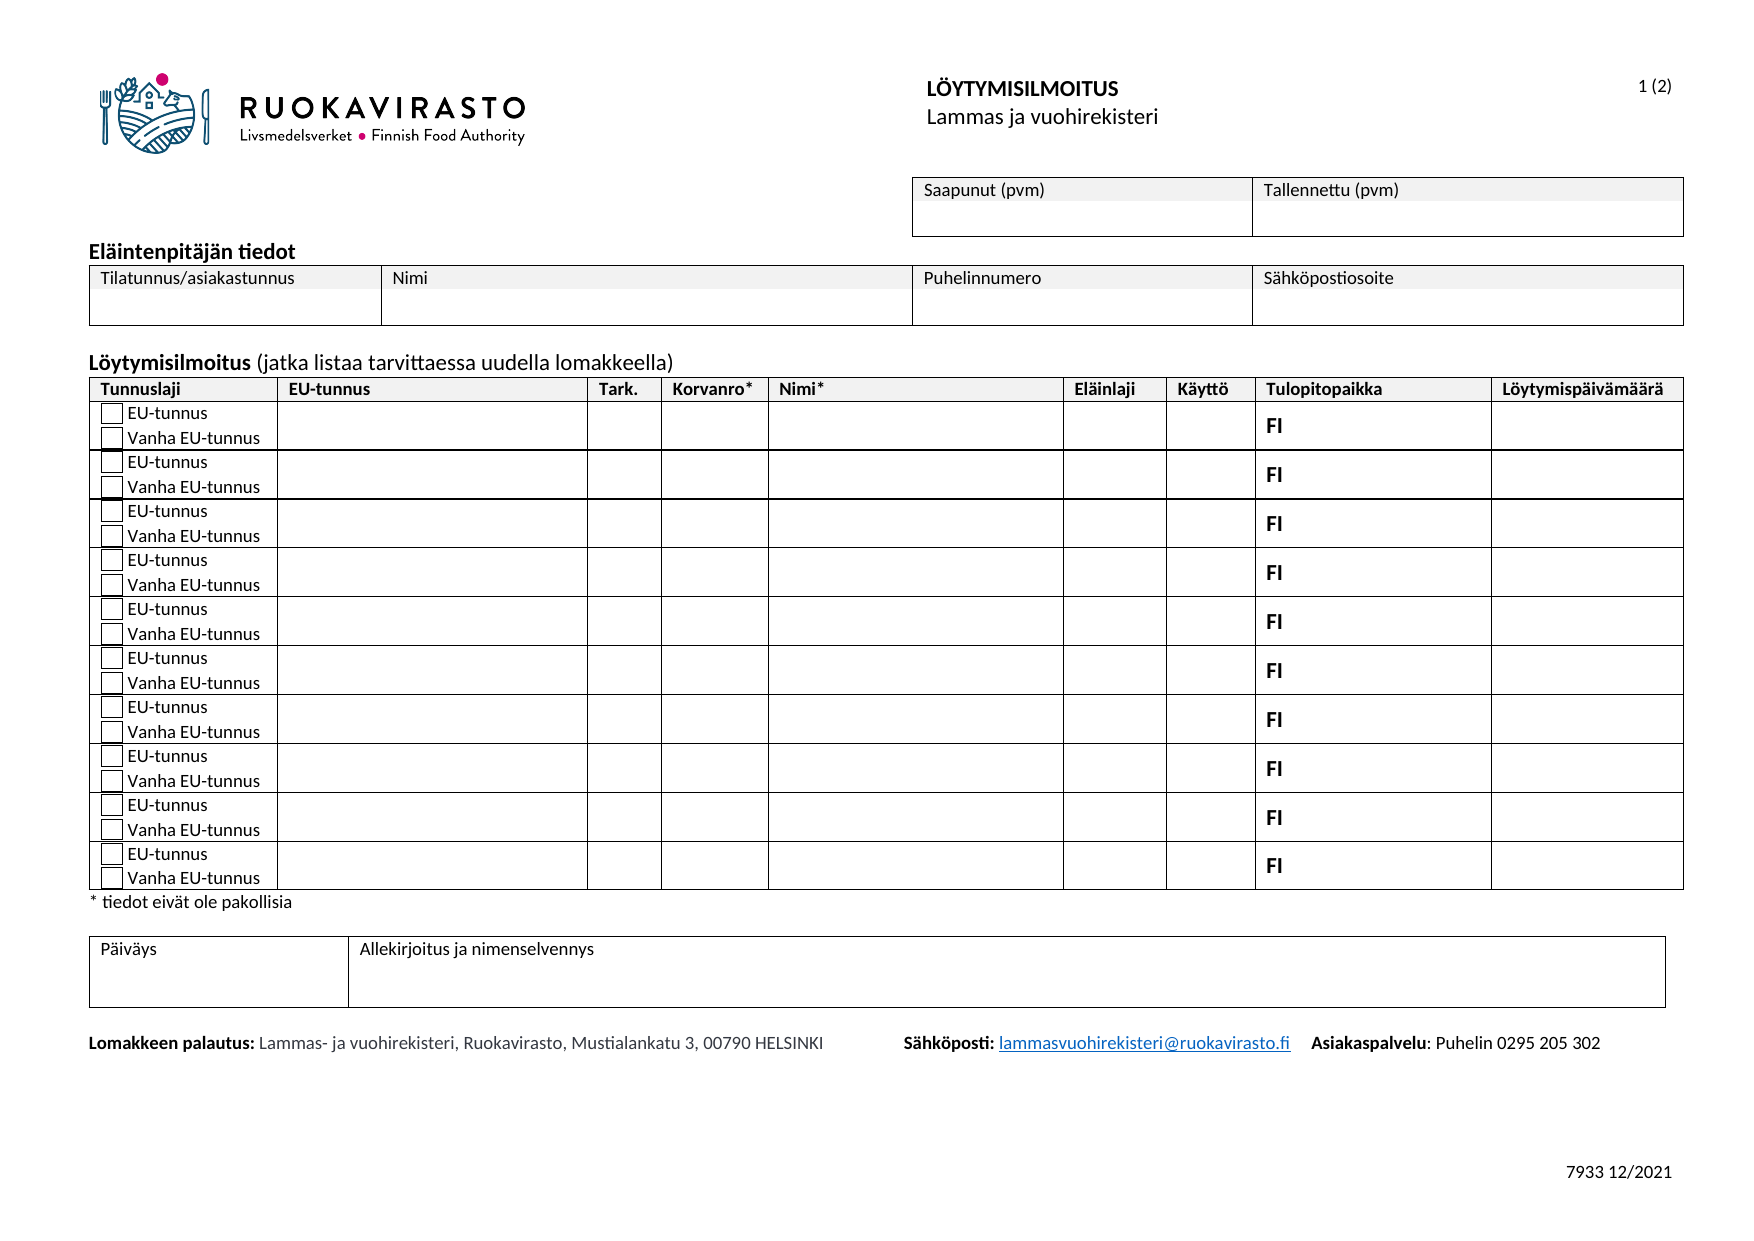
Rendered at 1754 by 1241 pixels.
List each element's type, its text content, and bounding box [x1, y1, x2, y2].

table_cell [769, 548, 1063, 596]
table_cell EU-tunnus [90, 597, 277, 620]
table_cell [769, 500, 1063, 547]
table_cell [1064, 597, 1166, 645]
table_cell [588, 695, 661, 743]
table_cell [1492, 548, 1683, 596]
table_cell [588, 597, 661, 645]
table_cell EU-tunnus [90, 548, 277, 571]
table_cell [662, 744, 768, 792]
table_cell [588, 402, 661, 449]
table_cell [662, 500, 768, 547]
table_cell Vanha EU-tunnus [90, 865, 277, 889]
table_cell FI [1256, 548, 1491, 596]
table_cell [662, 402, 768, 449]
table_cell Vanha EU-tunnus [90, 571, 277, 596]
picture [100, 73, 525, 154]
table_cell Vanha EU-tunnus [90, 620, 277, 645]
text Löytymisilmoitus (jatka listaa tarvittaessa uudella lomakkeella) [89, 348, 1665, 377]
table_cell [1064, 842, 1166, 889]
table_cell [769, 451, 1063, 498]
table_cell FI [1256, 500, 1491, 547]
table_cell [278, 597, 587, 645]
table_cell Vanha EU-tunnus [90, 816, 277, 841]
table_cell [1253, 289, 1683, 324]
table_cell EU-tunnus [90, 793, 277, 816]
text * tiedot eivät ole pakollisia [89, 890, 1665, 913]
table_cell [588, 548, 661, 596]
table_cell Vanha EU-tunnus [90, 474, 277, 498]
table_cell [1167, 597, 1255, 645]
table_cell FI [1256, 793, 1491, 841]
table_header Korvanro* [662, 378, 768, 401]
table_cell [1492, 597, 1683, 645]
table_cell FI [1256, 402, 1491, 449]
table_cell [769, 695, 1063, 743]
table_cell [1167, 451, 1255, 498]
table_cell [1167, 548, 1255, 596]
table_cell [1492, 646, 1683, 694]
table_cell [382, 289, 912, 324]
table_cell Vanha EU-tunnus [90, 425, 277, 449]
table_cell [1492, 842, 1683, 889]
table_cell [1167, 500, 1255, 547]
table_cell [588, 646, 661, 694]
table_cell [662, 548, 768, 596]
table_cell [662, 646, 768, 694]
table_cell EU-tunnus [90, 695, 277, 718]
table_cell [278, 548, 587, 596]
table_header Tilatunnus/asiakastunnus [90, 266, 381, 289]
table_cell [278, 646, 587, 694]
table_cell [278, 744, 587, 792]
table_cell [769, 402, 1063, 449]
table_cell FI [1256, 842, 1491, 889]
table_cell [1492, 451, 1683, 498]
text Eläintenpitäjän tiedot [89, 237, 1665, 265]
table_cell [588, 451, 661, 498]
table_cell [90, 960, 348, 1007]
table_header Päiväys [90, 937, 348, 960]
table_cell [1064, 793, 1166, 841]
table_cell [1167, 402, 1255, 449]
table_cell [913, 289, 1252, 324]
table_cell [278, 793, 587, 841]
table_cell [1167, 695, 1255, 743]
table_cell [662, 451, 768, 498]
table_cell [1064, 646, 1166, 694]
table_cell [1064, 451, 1166, 498]
table_cell [349, 960, 1665, 1007]
table_header Tulopitopaikka [1256, 378, 1491, 401]
table_cell [588, 500, 661, 547]
table_cell [1064, 402, 1166, 449]
table_header Saapunut (pvm) [913, 178, 1252, 201]
text Lomakkeen palautus: Lammas- ja vuohirekisteri, Ruokavirasto, Mustialankatu 3, 00790 HELSINKI Sähköposti: lammasvuohirekisteri@ruokavirasto.fi Asiakaspalvelu: Puhelin 0295 205 302 [824, 1031, 1665, 1054]
table_cell [1167, 744, 1255, 792]
table_cell [662, 842, 768, 889]
table_cell [769, 744, 1063, 792]
table_cell [769, 646, 1063, 694]
table_cell Vanha EU-tunnus [90, 718, 277, 743]
table_cell [662, 597, 768, 645]
table_cell [769, 793, 1063, 841]
table_cell EU-tunnus [123, 451, 277, 473]
table_header Tark. [588, 378, 661, 401]
table_cell [1253, 201, 1683, 236]
table_cell [278, 695, 587, 743]
table_header Tunnuslaji [90, 378, 277, 401]
table_header Puhelinnumero [913, 266, 1252, 289]
table_cell Vanha EU-tunnus [90, 767, 277, 792]
table_cell [278, 402, 587, 449]
table_cell [90, 289, 381, 324]
table_cell Vanha EU-tunnus [90, 523, 277, 547]
table_cell [278, 500, 587, 547]
table_cell [588, 793, 661, 841]
table_cell FI [1256, 744, 1491, 792]
table_header Nimi* [769, 378, 1063, 401]
table_cell EU-tunnus [90, 744, 277, 767]
table_cell EU-tunnus [123, 500, 277, 522]
table_cell [1492, 500, 1683, 547]
table_header Käyttö [1167, 378, 1255, 401]
table_header Nimi [382, 266, 912, 289]
table_cell FI [1256, 597, 1491, 645]
table_cell FI [1256, 451, 1491, 498]
table_header EU-tunnus [278, 378, 587, 401]
table_cell [1064, 695, 1166, 743]
table_cell EU-tunnus [90, 402, 277, 424]
table_cell [913, 201, 1252, 236]
table_cell [1064, 744, 1166, 792]
table_cell [588, 842, 661, 889]
table_cell [1492, 793, 1683, 841]
table_header Sähköpostiosoite [1253, 266, 1683, 289]
table_cell [1064, 500, 1166, 547]
table_cell [1167, 793, 1255, 841]
table_cell [662, 793, 768, 841]
table_cell [278, 842, 587, 889]
table_cell FI [1256, 646, 1491, 694]
table_header Eläinlaji [1064, 378, 1166, 401]
table_cell Vanha EU-tunnus [90, 669, 277, 694]
table_cell EU-tunnus [90, 646, 277, 669]
table_cell EU-tunnus [90, 842, 277, 865]
table_cell [1064, 548, 1166, 596]
table_cell FI [1256, 695, 1491, 743]
table_cell [769, 842, 1063, 889]
table_cell [1492, 744, 1683, 792]
table_cell [1167, 646, 1255, 694]
table_cell [1492, 402, 1683, 449]
table_cell [588, 744, 661, 792]
table_cell [662, 695, 768, 743]
table_header Löytymispäivämäärä [1492, 378, 1683, 401]
table_cell [278, 451, 587, 498]
table_header Tallennettu (pvm) [1253, 178, 1683, 201]
table_header Allekirjoitus ja nimenselvennys [349, 937, 1665, 960]
table_cell [1167, 842, 1255, 889]
table_cell [769, 597, 1063, 645]
table_cell [1492, 695, 1683, 743]
